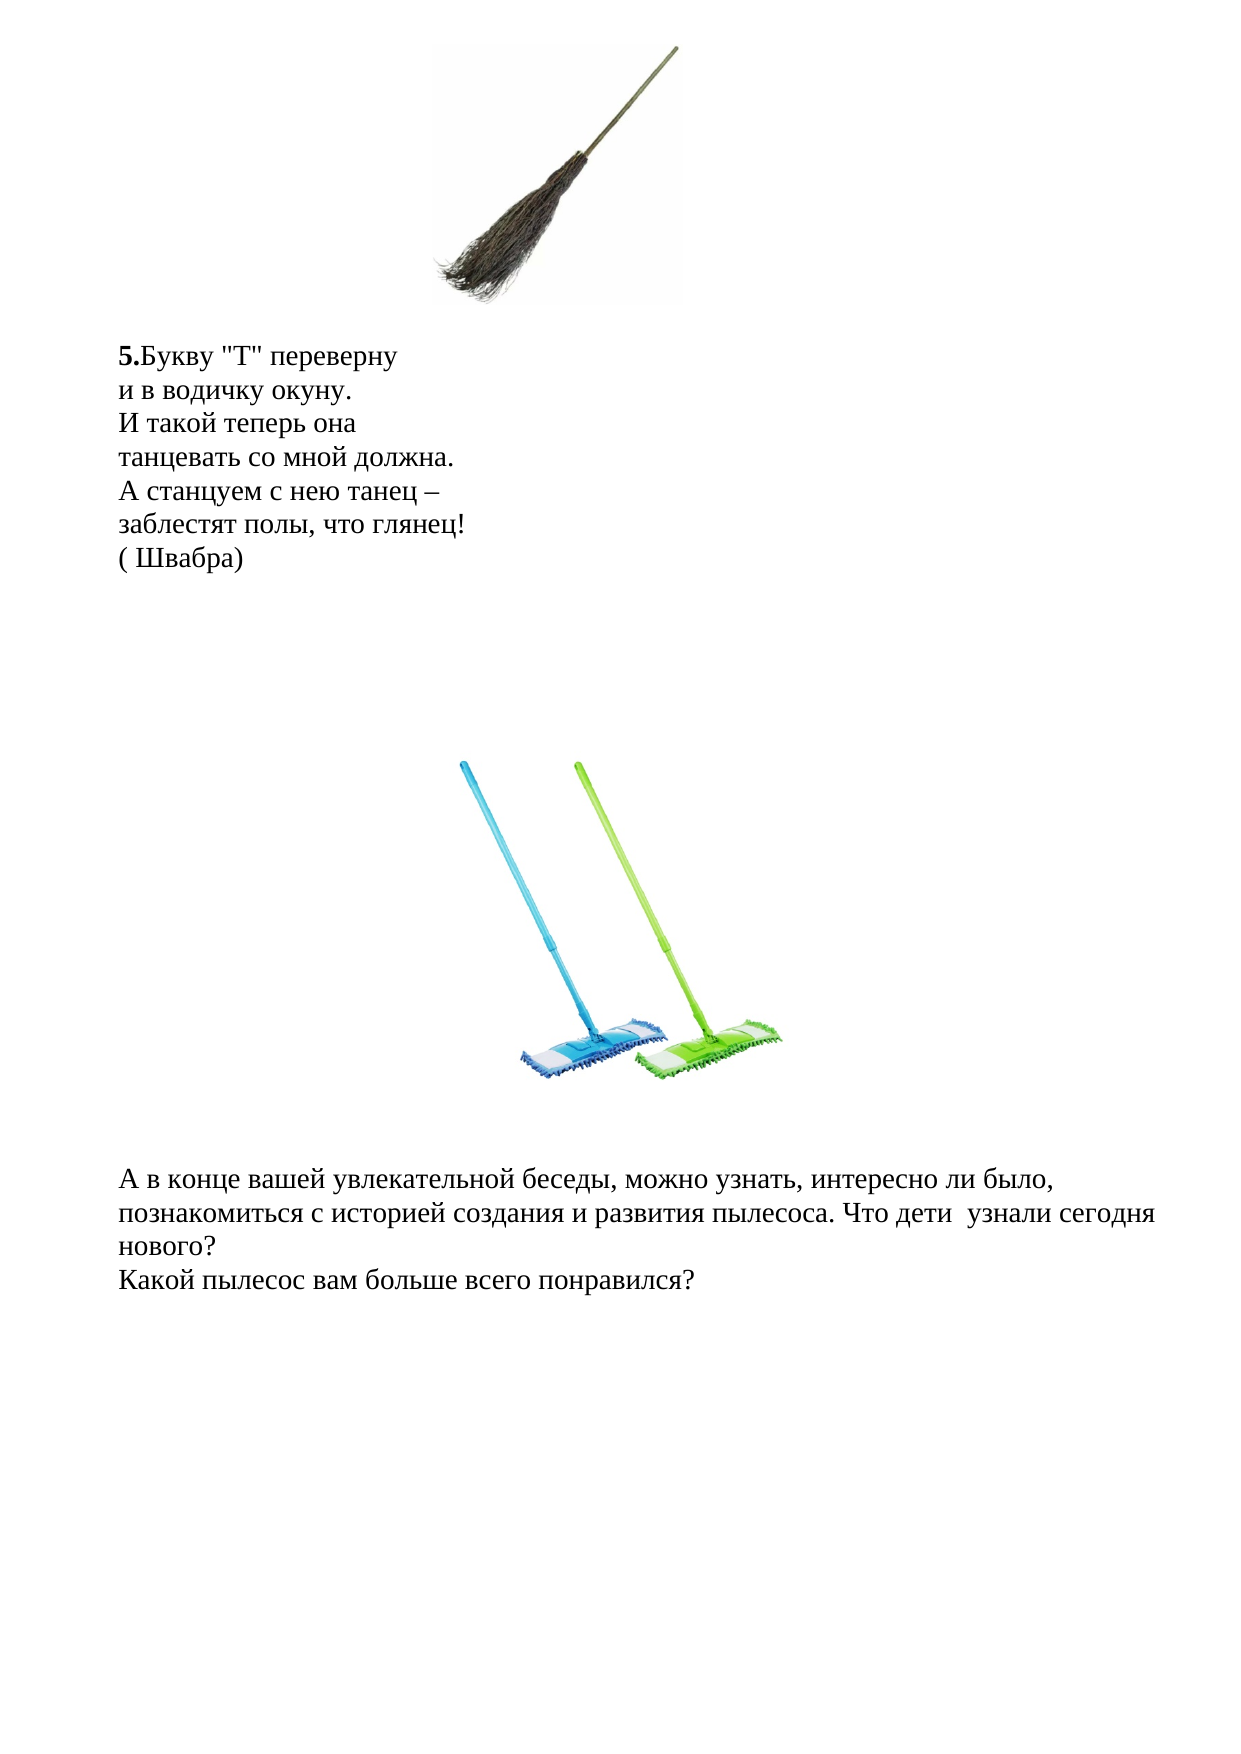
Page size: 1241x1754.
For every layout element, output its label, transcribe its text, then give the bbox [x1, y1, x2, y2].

text ( Швабра) [118, 540, 1181, 573]
text Какой пылесос вам больше всего понравился? [118, 1262, 1181, 1295]
text А в конце вашей увлекательной беседы, можно узнать, интересно ли было, познакомиться с историей создания и развития пылесоса. Что дети узнали сегодня нового? [118, 1161, 1181, 1262]
text А станцуем с нею танец – [118, 473, 1181, 506]
picture [431, 44, 683, 305]
text 5.Букву "Т" переверну [118, 338, 1181, 372]
text заблестят полы, что глянец! [118, 506, 1181, 540]
text И такой теперь она [118, 406, 1181, 439]
text танцевать со мной должна. [118, 439, 1181, 473]
text и в водичку окуну. [118, 372, 1181, 406]
picture [438, 741, 798, 1100]
